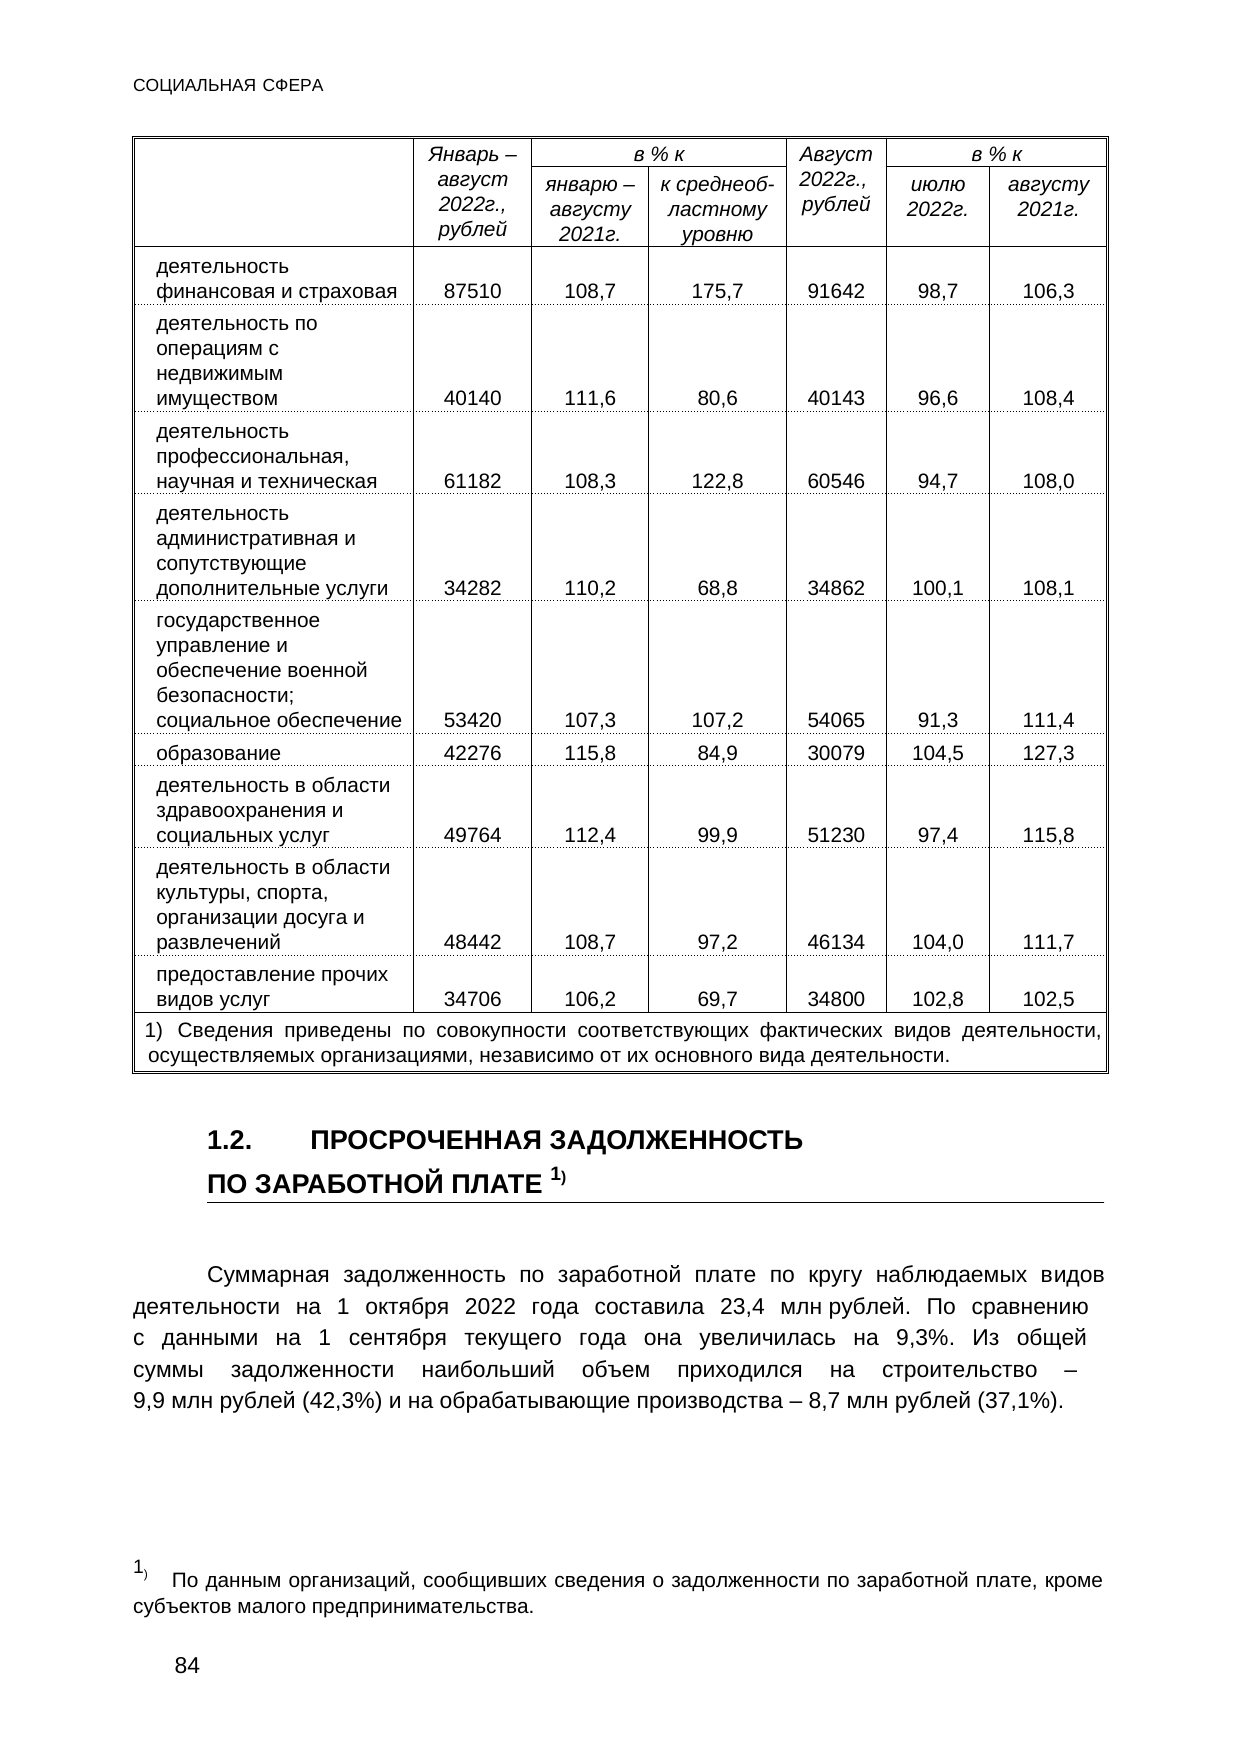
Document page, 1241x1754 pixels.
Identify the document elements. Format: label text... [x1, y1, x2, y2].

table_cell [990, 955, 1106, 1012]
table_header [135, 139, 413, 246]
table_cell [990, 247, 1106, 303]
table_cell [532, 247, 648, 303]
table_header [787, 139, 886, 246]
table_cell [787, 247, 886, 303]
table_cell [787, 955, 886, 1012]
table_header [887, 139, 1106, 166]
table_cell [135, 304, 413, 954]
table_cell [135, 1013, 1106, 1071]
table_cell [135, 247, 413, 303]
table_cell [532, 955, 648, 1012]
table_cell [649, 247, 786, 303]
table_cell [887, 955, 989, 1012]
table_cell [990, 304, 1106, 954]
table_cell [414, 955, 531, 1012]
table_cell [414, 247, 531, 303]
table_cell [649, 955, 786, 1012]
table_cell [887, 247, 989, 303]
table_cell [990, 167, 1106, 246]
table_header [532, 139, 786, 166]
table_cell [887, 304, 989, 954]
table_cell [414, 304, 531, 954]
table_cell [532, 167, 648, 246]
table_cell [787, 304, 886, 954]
subtitle Просроченная задолженность по заработной плате ) [207, 1124, 1104, 1202]
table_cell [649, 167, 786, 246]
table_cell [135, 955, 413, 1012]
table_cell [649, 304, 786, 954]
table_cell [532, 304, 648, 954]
text Суммарная задолженность по заработной плате по кругу наблюдаемых видов деятельности на 1 октября 2022 года составила 23,4 млн рублей. По сравнению с данными на 1 сентября текущего года она увеличилась на 9,3%. Из общей суммы задолженности наибольший объем приходился на строительство – 9,9 млн рублей (42,3%) и на обрабатывающие производства – 8,7 млн рублей (37,1%). [133, 1261, 1104, 1414]
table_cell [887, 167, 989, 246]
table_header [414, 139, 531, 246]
